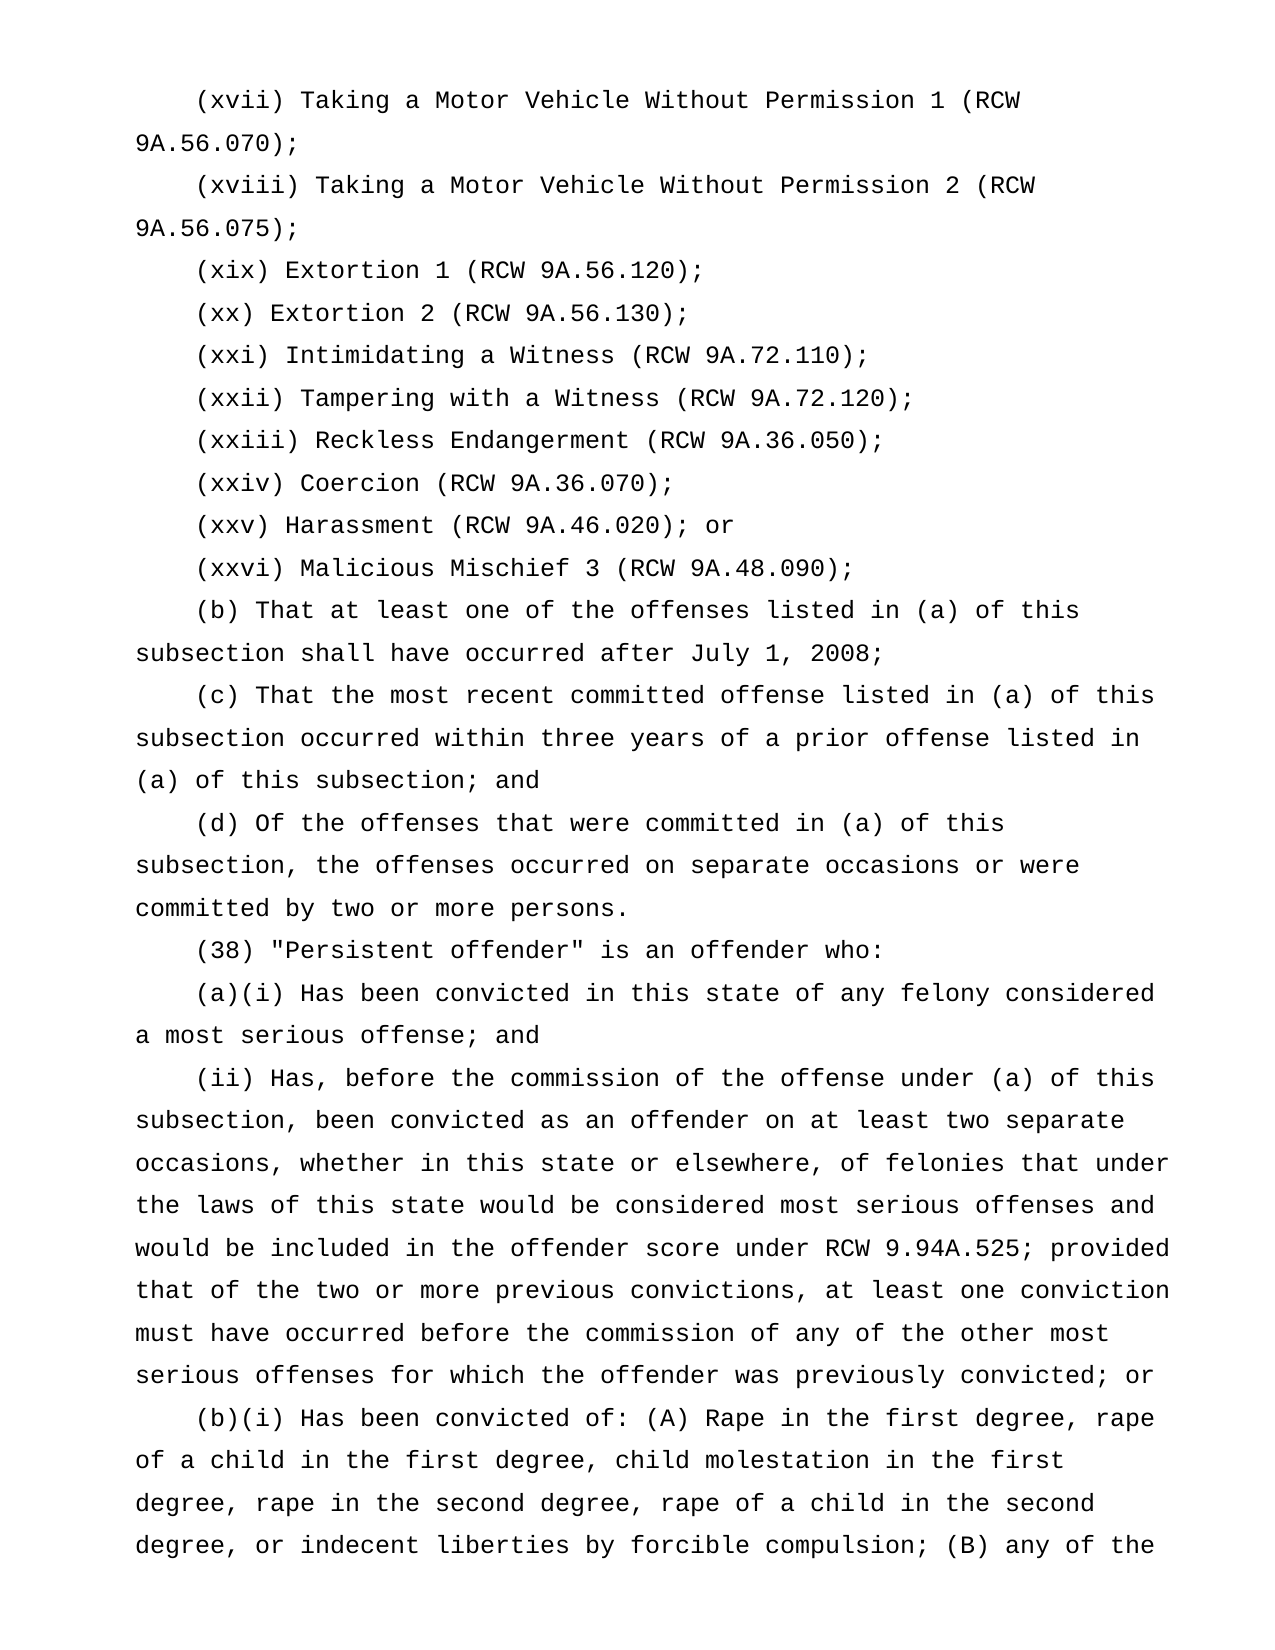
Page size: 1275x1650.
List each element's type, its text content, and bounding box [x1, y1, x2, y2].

text (xxv) Harassment (RCW 9A.46.020); or [135, 500, 1170, 542]
text (xxvi) Malicious Mischief 3 (RCW 9A.48.090); [135, 542, 1170, 585]
text (c) That the most recent committed offense listed in (a) of this subsection occurred within three years of a prior offense listed in (a) of this subsection; and [135, 670, 1170, 797]
text (xvii) Taking a Motor Vehicle Without Permission 1 (RCW 9A.56.070); [135, 75, 1170, 160]
text (xviii) Taking a Motor Vehicle Without Permission 2 (RCW 9A.56.075); [135, 160, 1170, 245]
text (b) That at least one of the offenses listed in (a) of this subsection shall have occurred after July 1, 2008; [135, 585, 1170, 670]
text (xxi) Intimidating a Witness (RCW 9A.72.110); [135, 330, 1170, 372]
text (xxii) Tampering with a Witness (RCW 9A.72.120); [135, 372, 1170, 415]
text (d) Of the offenses that were committed in (a) of this subsection, the offenses occurred on separate occasions or were committed by two or more persons. [135, 797, 1170, 925]
text (xxiii) Reckless Endangerment (RCW 9A.36.050); [135, 415, 1170, 457]
text (ii) Has, before the commission of the offense under (a) of this subsection, been convicted as an offender on at least two separate occasions, whether in this state or elsewhere, of felonies that under the laws of this state would be considered most serious offenses and would be included in the offender score under RCW 9.94A.525; provided that of the two or more previous convictions, at least one conviction must have occurred before the commission of any of the other most serious offenses for which the offender was previously convicted; or [135, 1052, 1170, 1392]
text (a)(i) Has been convicted in this state of any felony considered a most serious offense; and [135, 967, 1170, 1052]
text (xxiv) Coercion (RCW 9A.36.070); [135, 457, 1170, 500]
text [135, 1392, 1170, 1562]
text (xx) Extortion 2 (RCW 9A.56.130); [135, 287, 1170, 330]
text (xix) Extortion 1 (RCW 9A.56.120); [135, 245, 1170, 287]
text (38) "Persistent offender" is an offender who: [135, 925, 1170, 967]
